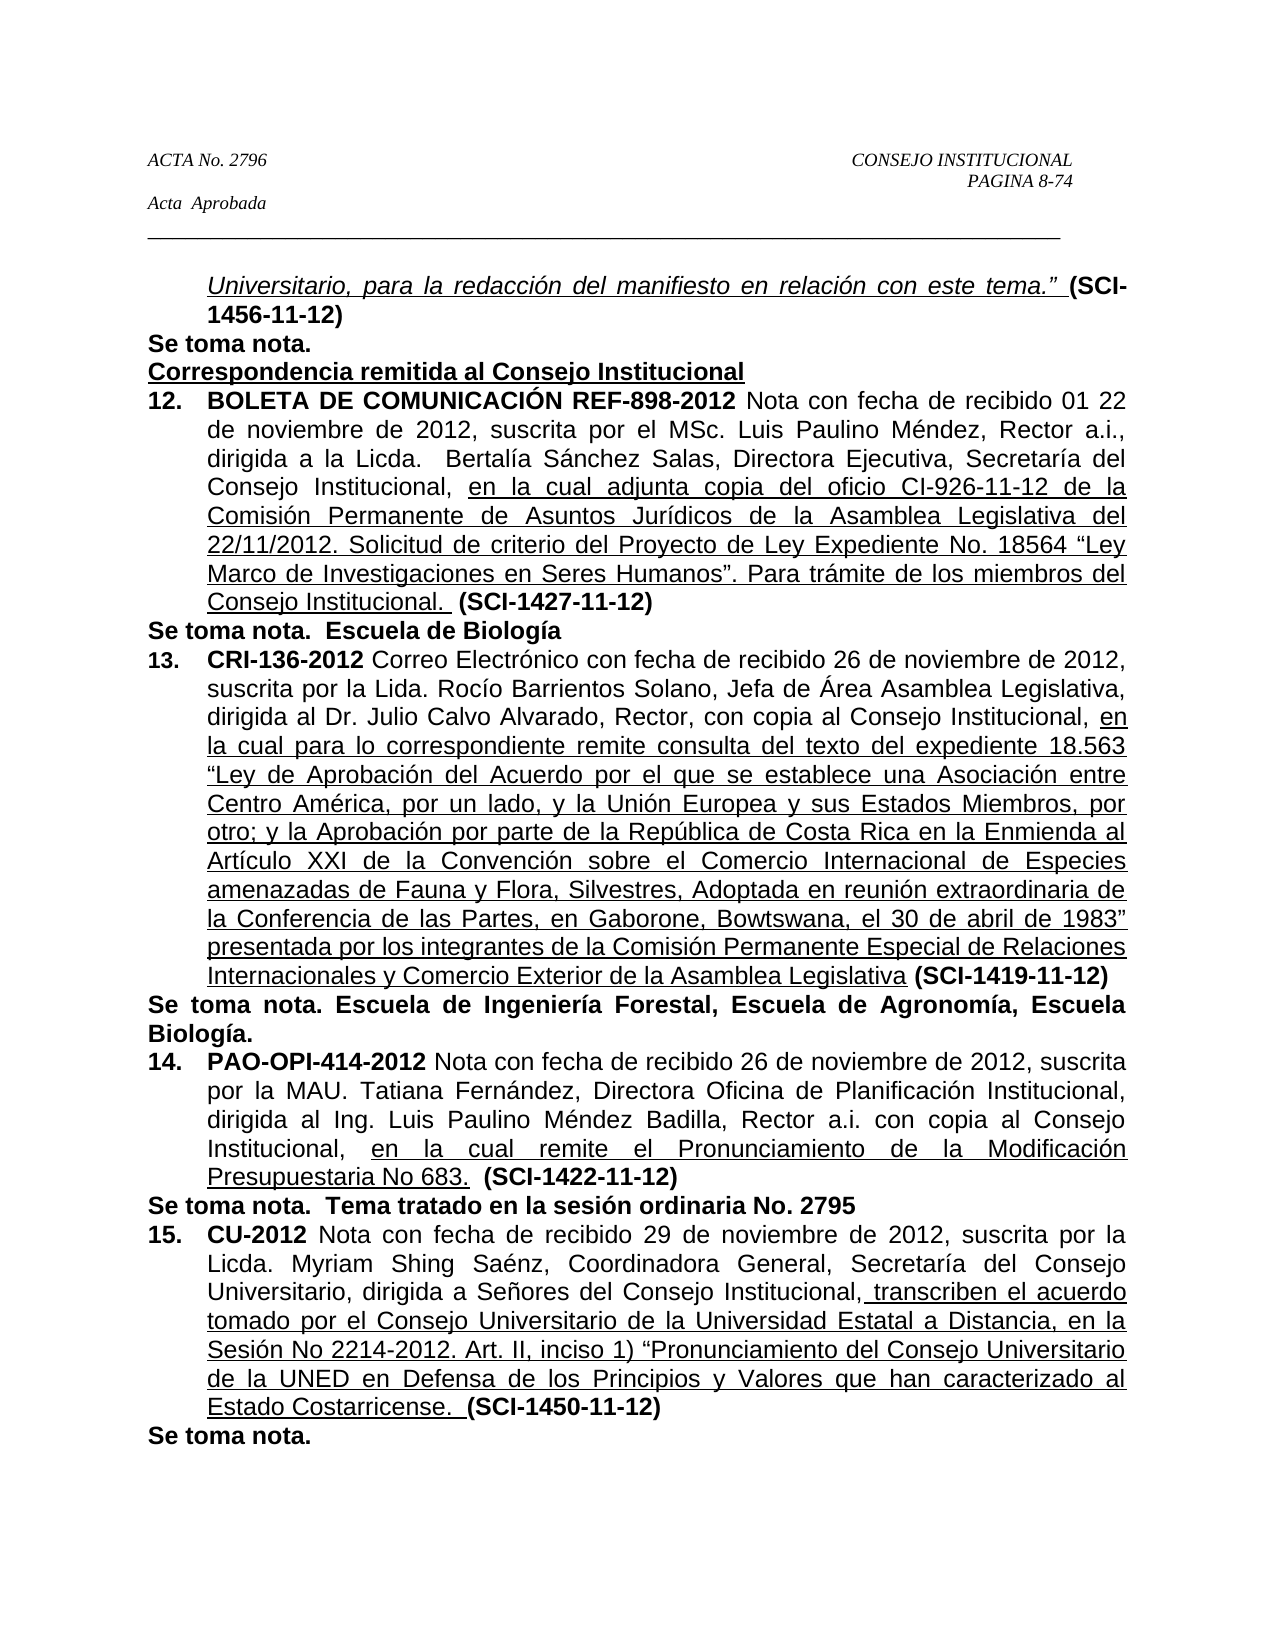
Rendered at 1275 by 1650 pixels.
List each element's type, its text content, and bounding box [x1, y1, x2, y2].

text Se toma nota. [148, 1421, 1127, 1450]
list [148, 271, 1127, 328]
list CU-2012 Nota con fecha de recibido 29 de noviembre de 2012, suscrita por la Licda. Myriam Shing Saénz, Coordinadora General, Secretaría del Consejo Universitario, dirigida a Señores del Consejo Institucional, transcriben el acuerdo tomado por el Consejo Universitario de la Universidad Estatal a Distancia, en la Sesión No 2214-2012. Art. II, inciso 1) “Pronunciamiento del Consejo Universitario de la UNED en Defensa de los Principios y Valores que han caracterizado al Estado Costarricense. (SCI-1450-11-12) [148, 1220, 1127, 1421]
list BOLETA DE COMUNICACIÓN REF-898-2012 Nota con fecha de recibido 01 22 de noviembre de 2012, suscrita por el MSc. Luis Paulino Méndez, Rector a.i., dirigida a la Licda. Bertalía Sánchez Salas, Directora Ejecutiva, Secretaría del Consejo Institucional, en la cual adjunta copia del oficio CI-926-11-12 de la Comisión Permanente de Asuntos Jurídicos de la Asamblea Legislativa del 22/11/2012. Solicitud de criterio del Proyecto de Ley Expediente No. 18564 “Ley Marco de Investigaciones en Seres Humanos”. Para trámite de los miembros del Consejo Institucional. (SCI-1427-11-12) [148, 386, 1127, 616]
text Se toma nota. Escuela de Ingeniería Forestal, Escuela de Agronomía, Escuela Biología. [148, 990, 1127, 1047]
text Correspondencia remitida al Consejo Institucional [148, 357, 1127, 386]
list CRI-136-2012 Correo Electrónico con fecha de recibido 26 de noviembre de 2012, suscrita por la Lida. Rocío Barrientos Solano, Jefa de Área Asamblea Legislativa, dirigida al Dr. Julio Calvo Alvarado, Rector, con copia al Consejo Institucional, en la cual para lo correspondiente remite consulta del texto del expediente 18.563 “Ley de Aprobación del Acuerdo por el que se establece una Asociación entre Centro América, por un lado, y la Unión Europea y sus Estados Miembros, por otro; y la Aprobación por parte de la República de Costa Rica en la Enmienda al Artículo XXI de la Convención sobre el Comercio Internacional de Especies amenazadas de Fauna y Flora, Silvestres, Adoptada en reunión extraordinaria de la Conferencia de las Partes, en Gaborone, Bowtswana, el 30 de abril de 1983” presentada por los integrantes de la Comisión Permanente Especial de Relaciones Internacionales y Comercio Exterior de la Asamblea Legislativa (SCI-1419-11-12) [148, 645, 1127, 990]
list PAO-OPI-414-2012 Nota con fecha de recibido 26 de noviembre de 2012, suscrita por la MAU. Tatiana Fernández, Directora Oficina de Planificación Institucional, dirigida al Ing. Luis Paulino Méndez Badilla, Rector a.i. con copia al Consejo Institucional, en la cual remite el Pronunciamiento de la Modificación Presupuestaria No 683. (SCI-1422-11-12) [148, 1047, 1127, 1191]
text Se toma nota. [148, 328, 1127, 357]
text Se toma nota. Tema tratado en la sesión ordinaria No. 2795 [148, 1191, 1127, 1220]
text Se toma nota. Escuela de Biología [148, 616, 1127, 645]
